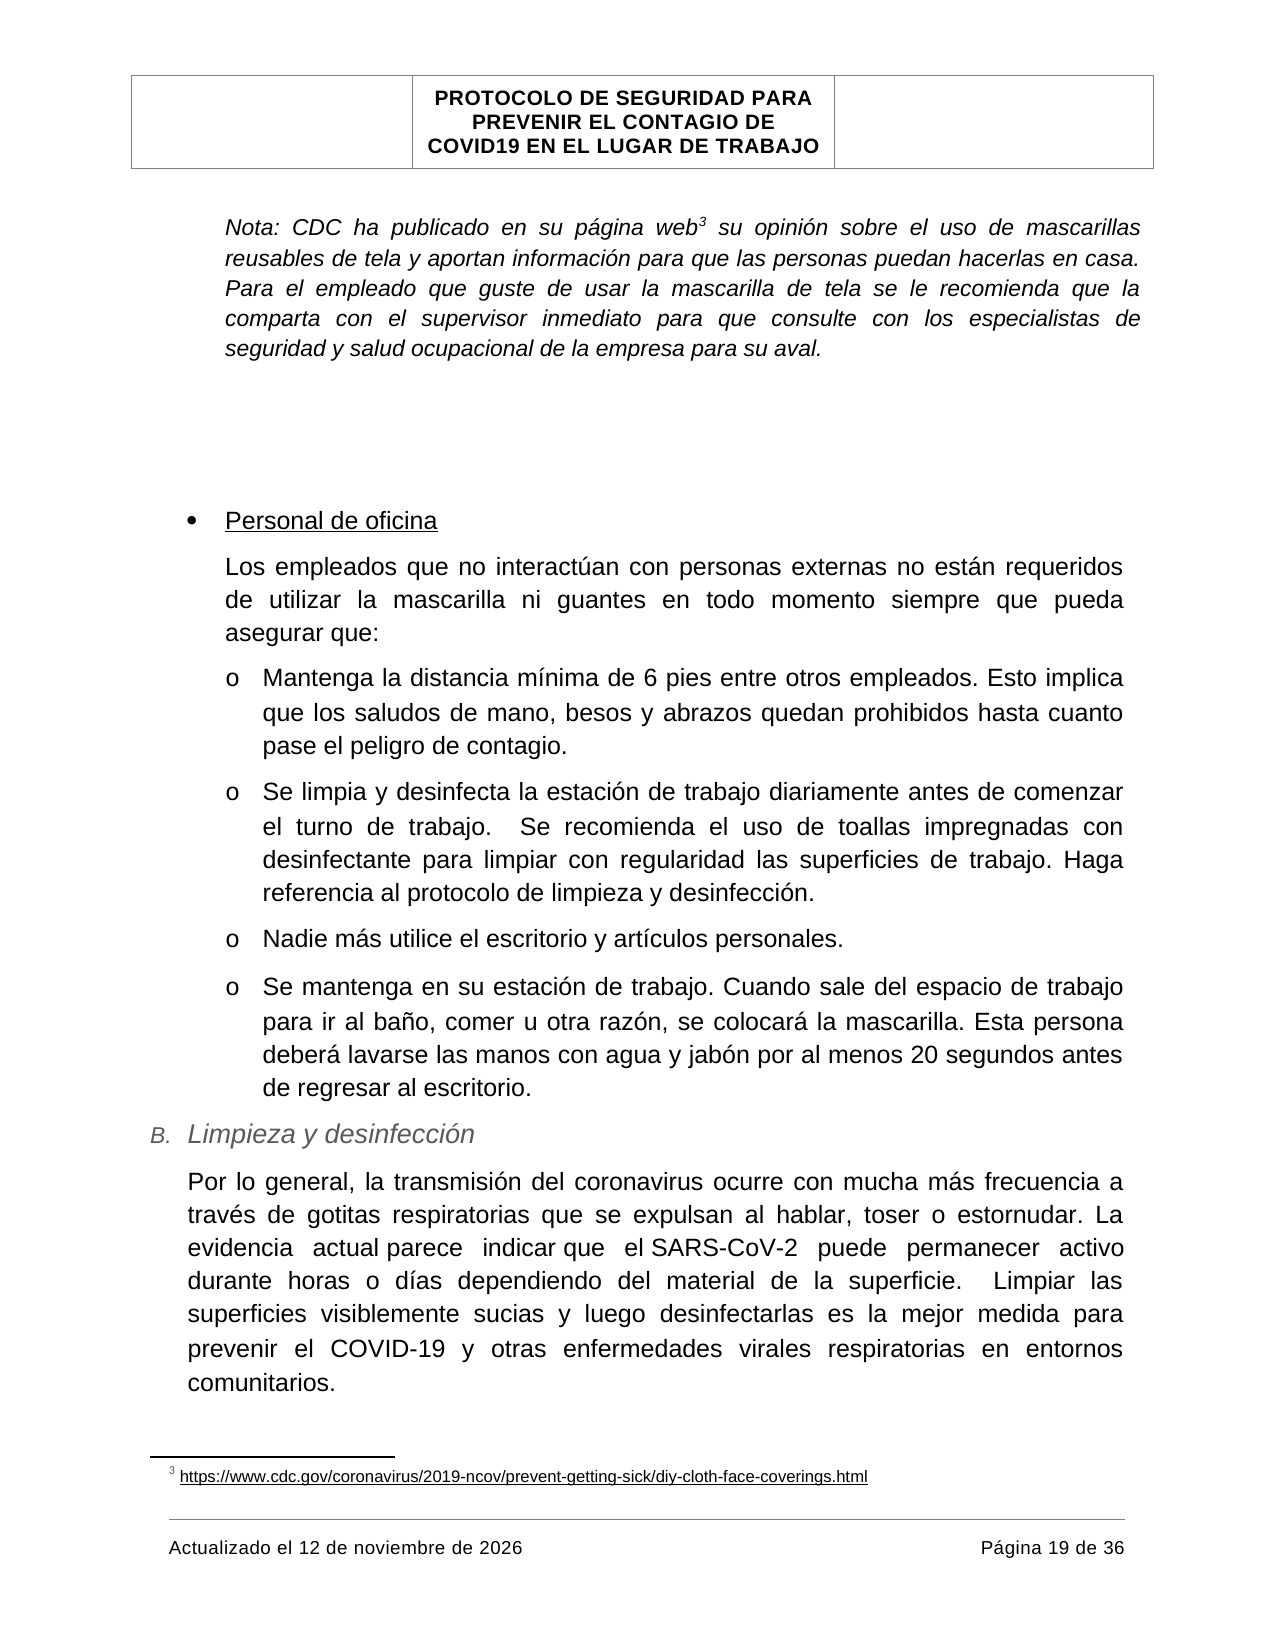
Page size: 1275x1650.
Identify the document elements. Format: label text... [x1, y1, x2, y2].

list Personal de oficina [187, 506, 1125, 535]
list Mantenga la distancia mínima de 6 pies entre otros empleados. Esto implica que los saludos de mano, besos y abrazos quedan prohibidos hasta cuanto pase el peligro de contagio. [225, 663, 1125, 760]
list Se mantenga en su estación de trabajo. Cuando sale del espacio de trabajo para ir al baño, comer u otra razón, se colocará la mascarilla. Esta persona deberá lavarse las manos con agua y jabón por al menos 20 segundos antes de regresar al escritorio. [225, 972, 1125, 1102]
text Por lo general, la transmisión del coronavirus ocurre con mucha más frecuencia a través de gotitas respiratorias que se expulsan al hablar, toser o estornudar. La evidencia actual parece indicar que el SARS-CoV-2 puede permanecer activo durante horas o días dependiendo del material de la superficie. Limpiar las superficies visiblemente sucias y luego desinfectarlas es la mejor medida para prevenir el COVID-19 y otras enfermedades virales respiratorias en entornos comunitarios. [187, 1167, 1125, 1396]
text Nota: CDC ha publicado en su página web su opinión sobre el uso de mascarillas reusables de tela y aportan información para que las personas puedan hacerlas en casa. Para el empleado que guste de usar la mascarilla de tela se le recomienda que la comparta con el supervisor inmediato para que consulte con los especialistas de seguridad y salud ocupacional de la empresa para su aval. [225, 214, 1144, 361]
list Se limpia y desinfecta la estación de trabajo diariamente antes de comenzar el turno de trabajo. Se recomienda el uso de toallas impregnadas con desinfectante para limpiar con regularidad las superficies de trabajo. Haga referencia al protocolo de limpieza y desinfección. [225, 777, 1125, 907]
text Los empleados que no interactúan con personas externas no están requeridos de utilizar la mascarilla ni guantes en todo momento siempre que pueda asegurar que: [225, 552, 1125, 646]
subtitle Limpieza y desinfección [150, 1118, 1125, 1150]
list Nadie más utilice el escritorio y artículos personales. [225, 924, 1125, 954]
